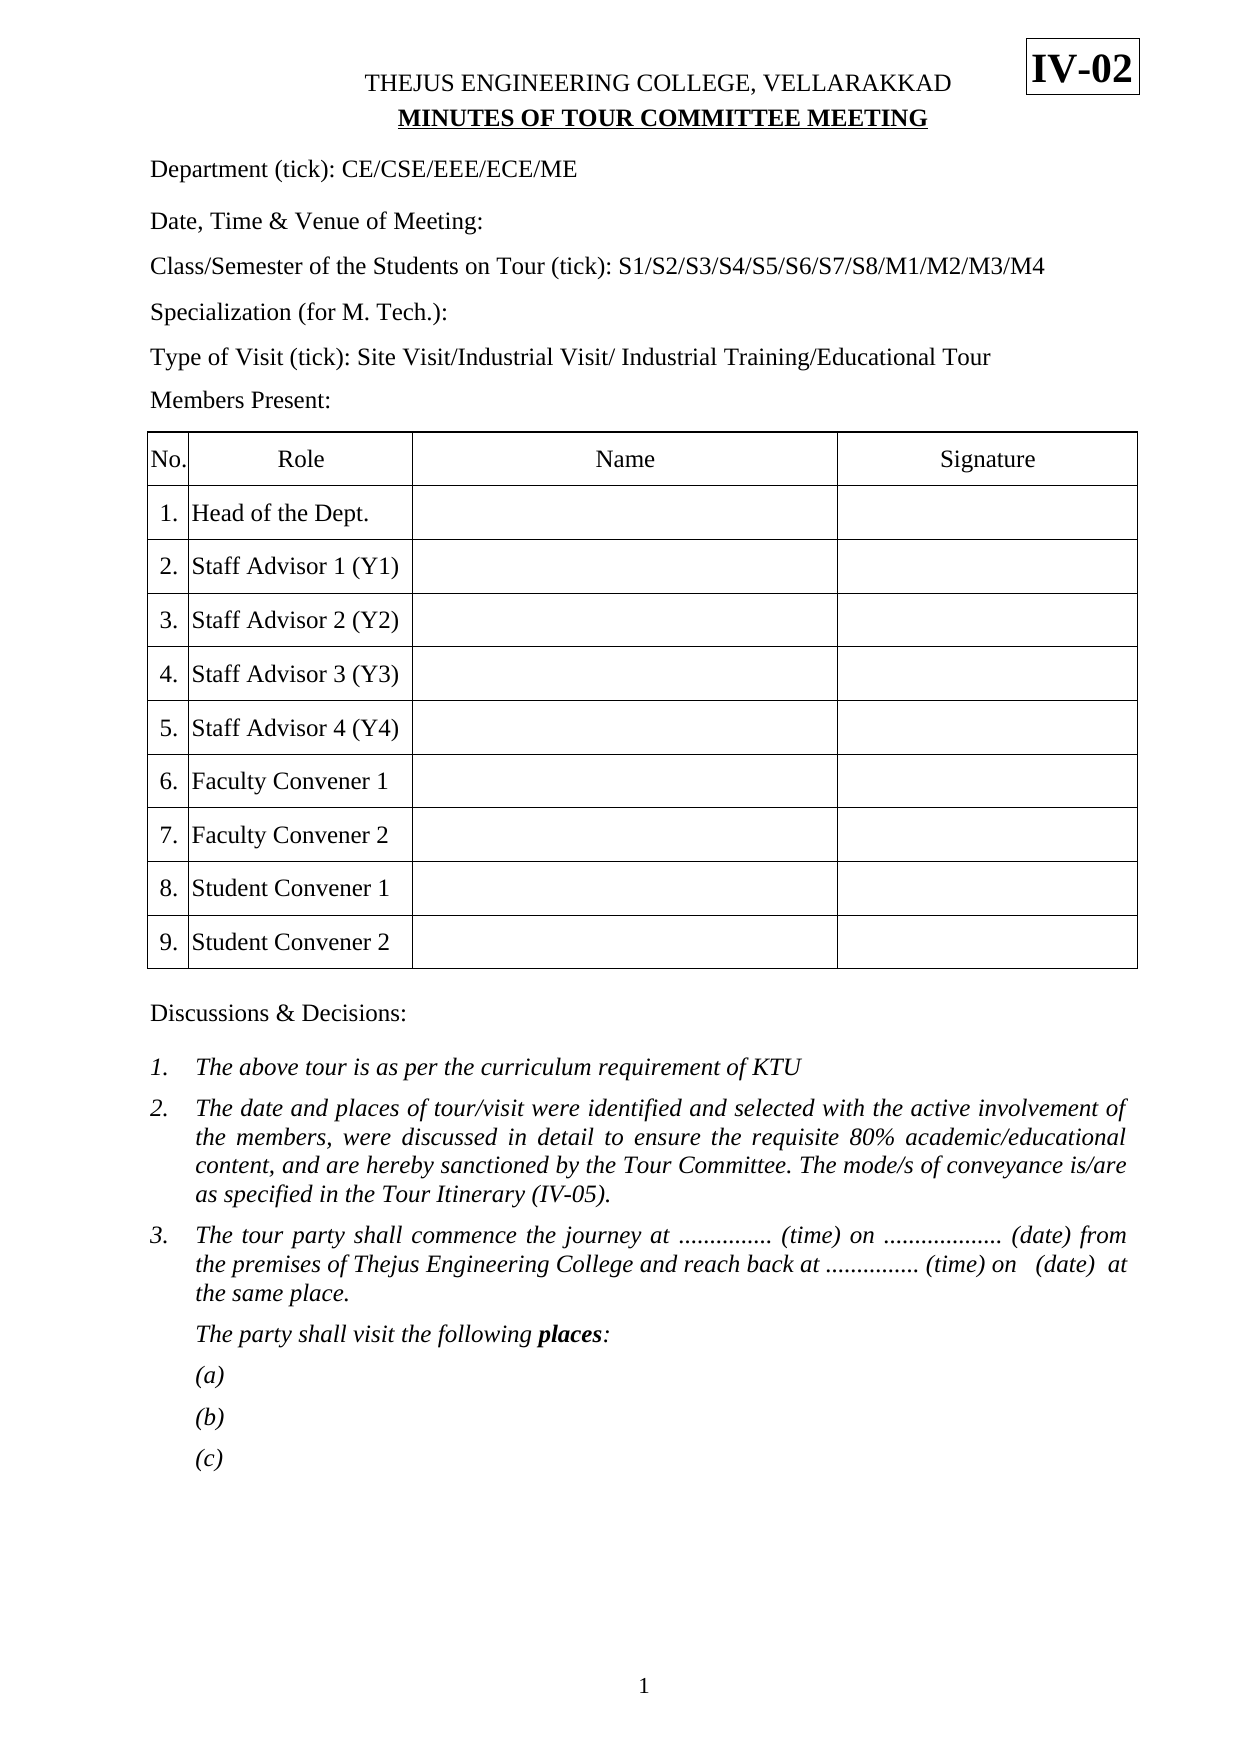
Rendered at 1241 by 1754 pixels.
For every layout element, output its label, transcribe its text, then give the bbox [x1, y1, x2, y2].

text (a) [195, 1361, 1186, 1389]
table_cell [413, 701, 837, 753]
table_header No. [148, 433, 188, 485]
table_cell 4. [148, 647, 188, 700]
table_cell [413, 486, 837, 539]
text Date, Time & Venue of Meeting: [150, 206, 933, 234]
list The date and places of tour/visit were identified and selected with the active involvement of the members, were discussed in detail to ensure the requisite 80% academic/educational content, and are hereby sanctioned by the Tour Committee. The mode/s of conveyance is/are as specified in the Tour Itinerary (IV-05). [150, 1093, 1127, 1208]
table_cell 6. [148, 755, 188, 807]
list The above tour is as per the curriculum requirement of KTU [150, 1052, 1186, 1081]
table_cell [413, 916, 837, 968]
table_cell 8. [148, 862, 188, 914]
text Members Present: [150, 385, 1186, 414]
table_cell [838, 755, 1137, 807]
text (b) [195, 1402, 1186, 1431]
table_cell Faculty Convener 2 [189, 808, 412, 861]
table_cell Staff Advisor 2 (Y2) [189, 594, 412, 646]
text Type of Visit (tick): Site Visit/Industrial Visit/ Industrial Training/Educational Tour [150, 342, 1186, 371]
table_cell [838, 594, 1137, 646]
table_cell Student Convener 1 [189, 862, 412, 914]
table_cell 5. [148, 701, 188, 753]
table_header Signature [838, 433, 1137, 485]
table_cell [413, 594, 837, 646]
table_cell Staff Advisor 4 (Y4) [189, 701, 412, 753]
table_cell [838, 647, 1137, 700]
table_cell Faculty Convener 1 [189, 755, 412, 807]
table_cell [413, 862, 837, 914]
text Class/Semester of the Students on Tour (tick): S1/S2/S3/S4/S5/S6/S7/S8/M1/M2/M3/M4 Specialization (for M. Tech.): [150, 251, 1048, 325]
table_cell [413, 647, 837, 700]
table_cell 2. [148, 540, 188, 592]
text (c) [195, 1443, 1186, 1472]
table_cell Staff Advisor 3 (Y3) [189, 647, 412, 700]
table_header Role [189, 433, 412, 485]
table_cell Head of the Dept. [189, 486, 412, 539]
table_cell [838, 540, 1137, 592]
text Department (tick): CE/CSE/EEE/ECE/ME [150, 154, 933, 183]
table_header Name [413, 433, 837, 485]
table_cell 7. [148, 808, 188, 861]
text THEJUS ENGINEERING COLLEGE, VELLARAKKAD [135, 68, 1181, 97]
table_cell [838, 862, 1137, 914]
table_cell [838, 916, 1137, 968]
list The tour party shall commence the journey at ............... (time) on ................... (date) from the premises of Thejus Engineering College and reach back at ............... (time) on (date) at the same place. [150, 1221, 1127, 1307]
table_cell Staff Advisor 1 (Y1) [189, 540, 412, 592]
table_cell 3. [148, 594, 188, 646]
table_cell [413, 755, 837, 807]
table_cell 9. [148, 916, 188, 968]
table_cell Student Convener 2 [189, 916, 412, 968]
text The party shall visit the following places: [195, 1319, 1186, 1348]
table_cell [838, 486, 1137, 539]
table_cell 1. [148, 486, 188, 539]
text Discussions & Decisions: [150, 998, 1186, 1027]
text MINUTES OF TOUR COMMITTEE MEETING [135, 103, 1190, 132]
table_cell [413, 540, 837, 592]
table_cell [838, 808, 1137, 861]
table_cell [838, 701, 1137, 753]
table_cell [413, 808, 837, 861]
